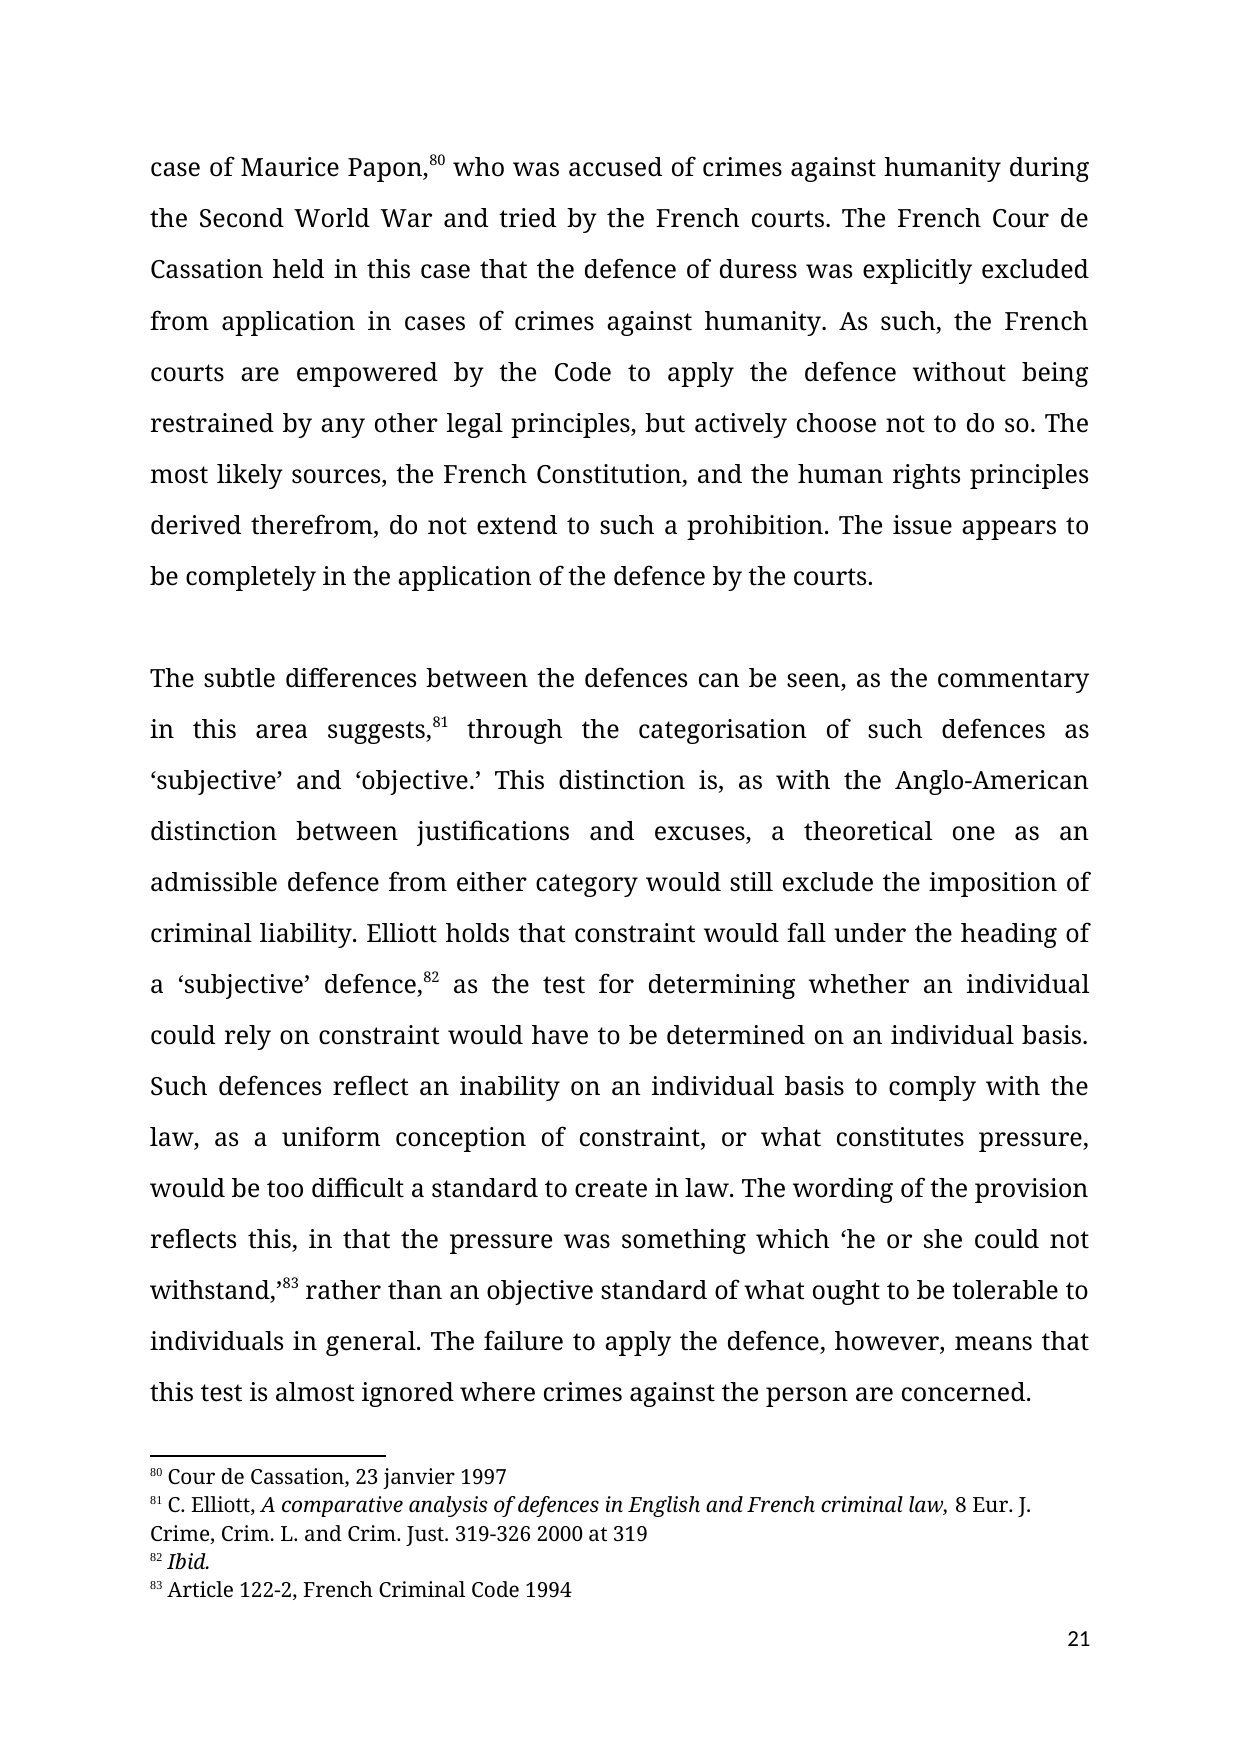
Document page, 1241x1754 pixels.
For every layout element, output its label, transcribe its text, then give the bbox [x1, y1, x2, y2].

text The subtle differences between the defences can be seen, as the commentary in this area suggests, through the categorisation of such defences as ‘subjective’ and ‘objective.’ This distinction is, as with the Anglo-American distinction between justifications and excuses, a theoretical one as an admissible defence from either category would still exclude the imposition of criminal liability. Elliott holds that constraint would fall under the heading of a ‘subjective’ defence, as the test for determining whether an individual could rely on constraint would have to be determined on an individual basis. Such defences reflect an inability on an individual basis to comply with the law, as a uniform conception of constraint, or what constitutes pressure, would be too difficult a standard to create in law. The wording of the provision reflects this, in that the pressure was something which ‘he or she could not withstand,’ rather than an objective standard of what ought to be tolerable to individuals in general. The failure to apply the defence, however, means that this test is almost ignored where crimes against the person are concerned. [150, 660, 1090, 1409]
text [150, 150, 1090, 592]
